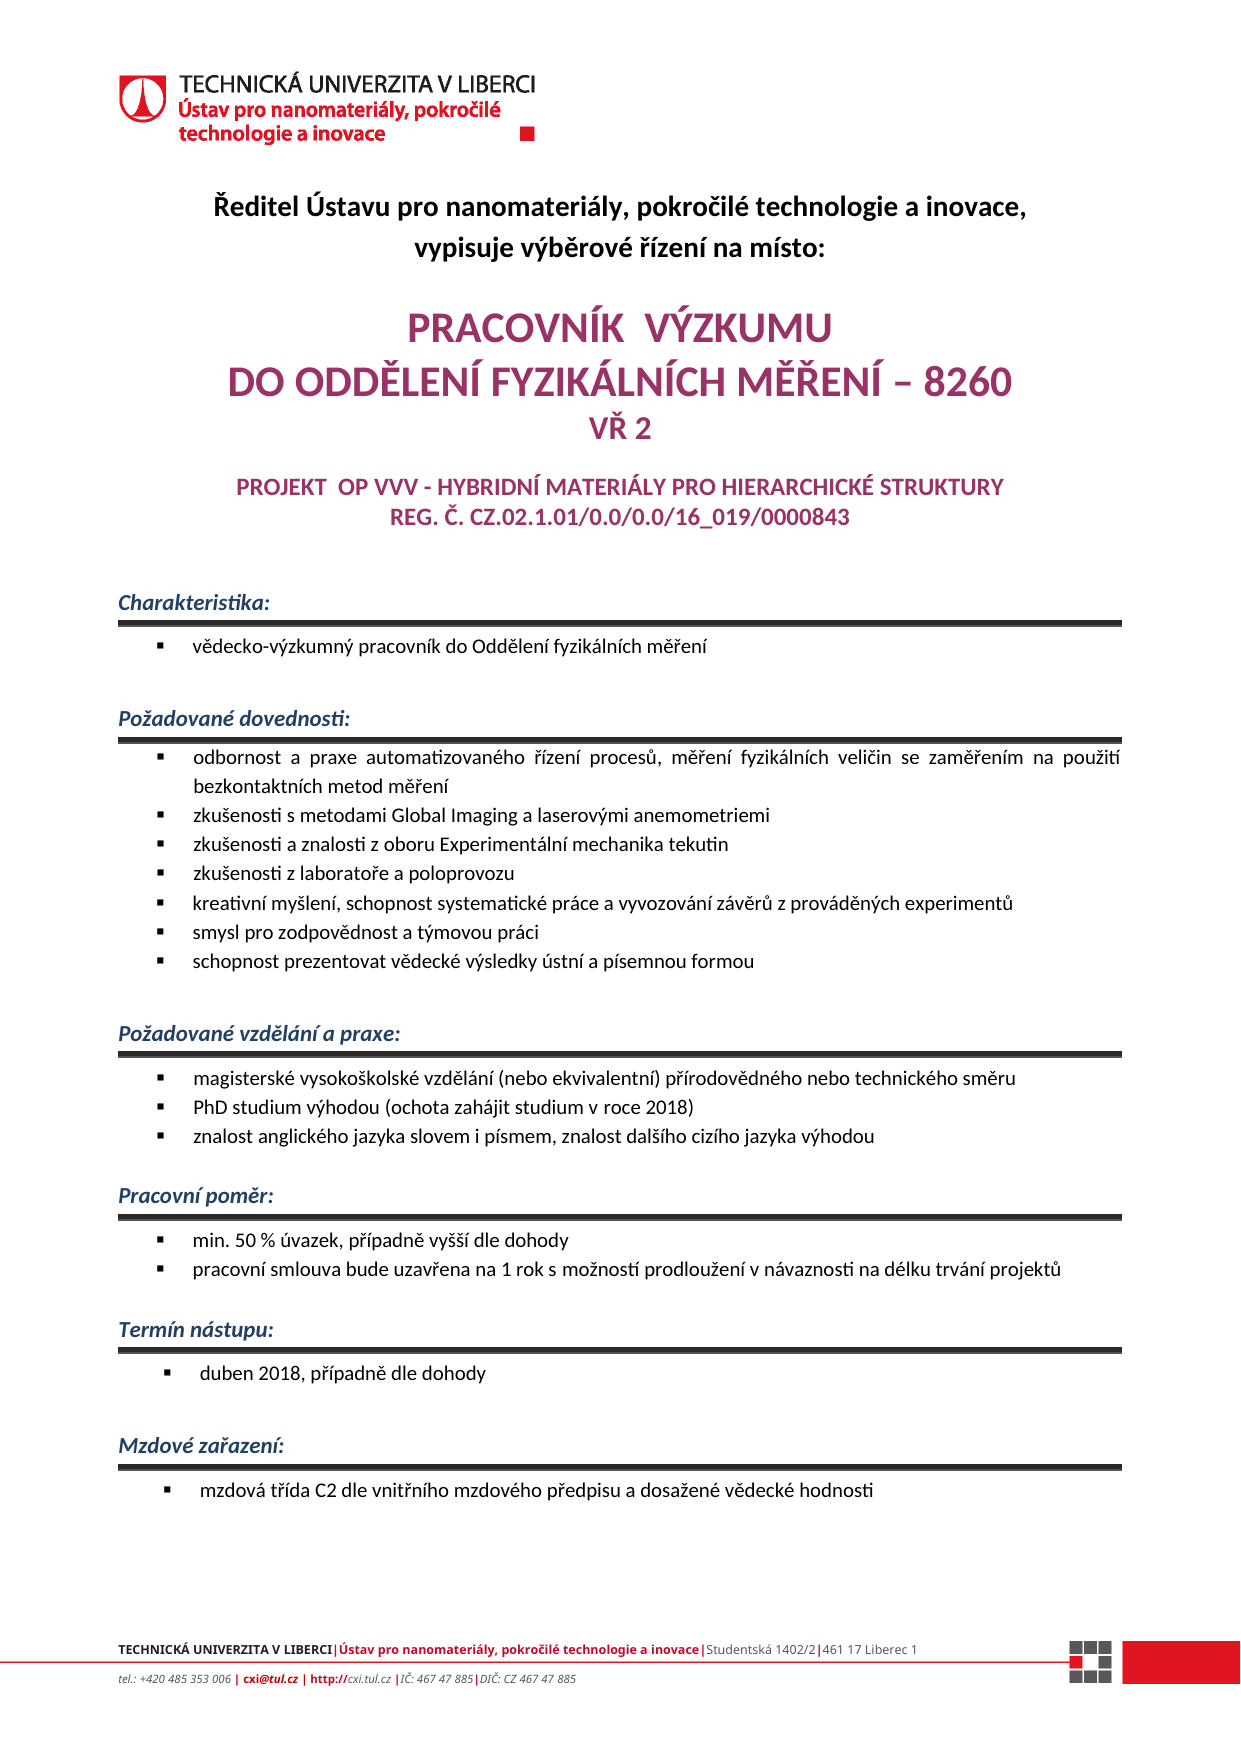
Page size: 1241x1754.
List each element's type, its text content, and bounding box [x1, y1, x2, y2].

list vědecko-výzkumný pracovník do Oddělení fyzikálních měření [155, 633, 1122, 659]
text do oddělení fyzikálních měření – 8260 [118, 354, 1122, 407]
text Požadované dovednosti: [118, 704, 1122, 734]
list magisterské vysokoškolské vzdělání (nebo ekvivalentní) přírodovědného nebo technického směru [156, 1065, 1122, 1090]
text vypisuje výběrové řízení na místo: [118, 229, 1122, 264]
list schopnost prezentovat vědecké výsledky ústní a písemnou formou [155, 948, 1122, 973]
list pracovní smlouva bude uzavřena na 1 rok s možností prodloužení v návaznosti na délku trvání projektů [155, 1256, 1122, 1282]
list zkušenosti a znalosti z oboru Experimentální mechanika tekutin [156, 831, 1122, 857]
text Ředitel Ústavu pro nanomateriály, pokročilé technologie a inovace, [118, 188, 1122, 223]
list smysl pro zodpovědnost a týmovou práci [155, 919, 1122, 944]
list min. 50 % úvazek, případně vyšší dle dohody [155, 1227, 1122, 1253]
list znalost anglického jazyka slovem i písmem, znalost dalšího cizího jazyka výhodou [156, 1123, 1122, 1148]
text Požadované vzdělání a praxe: [118, 1019, 1122, 1049]
text Pracovní poměr: [118, 1181, 1122, 1212]
list kreativní myšlení, schopnost systematické práce a vyvozování závěrů z prováděných experimentů [155, 890, 1122, 915]
picture [0, 1641, 1241, 1725]
list zkušenosti s metodami Global Imaging a laserovými anemometriemi [156, 802, 1122, 828]
picture [1, 0, 1241, 155]
text Charakteristika: [118, 588, 1122, 618]
text Mzdové zařazení: [118, 1431, 1122, 1462]
list odbornost a praxe automatizovaného řízení procesů, měření fyzikálních veličin se zaměřením na použití bezkontaktních metod měření [156, 744, 1122, 798]
text reg. č. CZ.02.1.01/0.0/0.0/16_019/0000843 [118, 501, 1122, 532]
text Termín nástupu: [118, 1315, 1122, 1345]
list duben 2018, případně dle dohody [162, 1361, 1122, 1386]
list zkušenosti z laboratoře a poloprovozu [156, 861, 1122, 886]
text PROJEKT OP VVV - Hybridní materiály pro hierarchické struktury [118, 471, 1122, 501]
list mzdová třída C2 dle vnitřního mzdového předpisu a dosažené vědecké hodnosti [162, 1477, 1122, 1503]
list PhD studium výhodou (ochota zahájit studium v roce 2018) [156, 1094, 1122, 1119]
text VŘ 2 [118, 407, 1122, 448]
text pracovník výzkumu [118, 300, 1122, 354]
